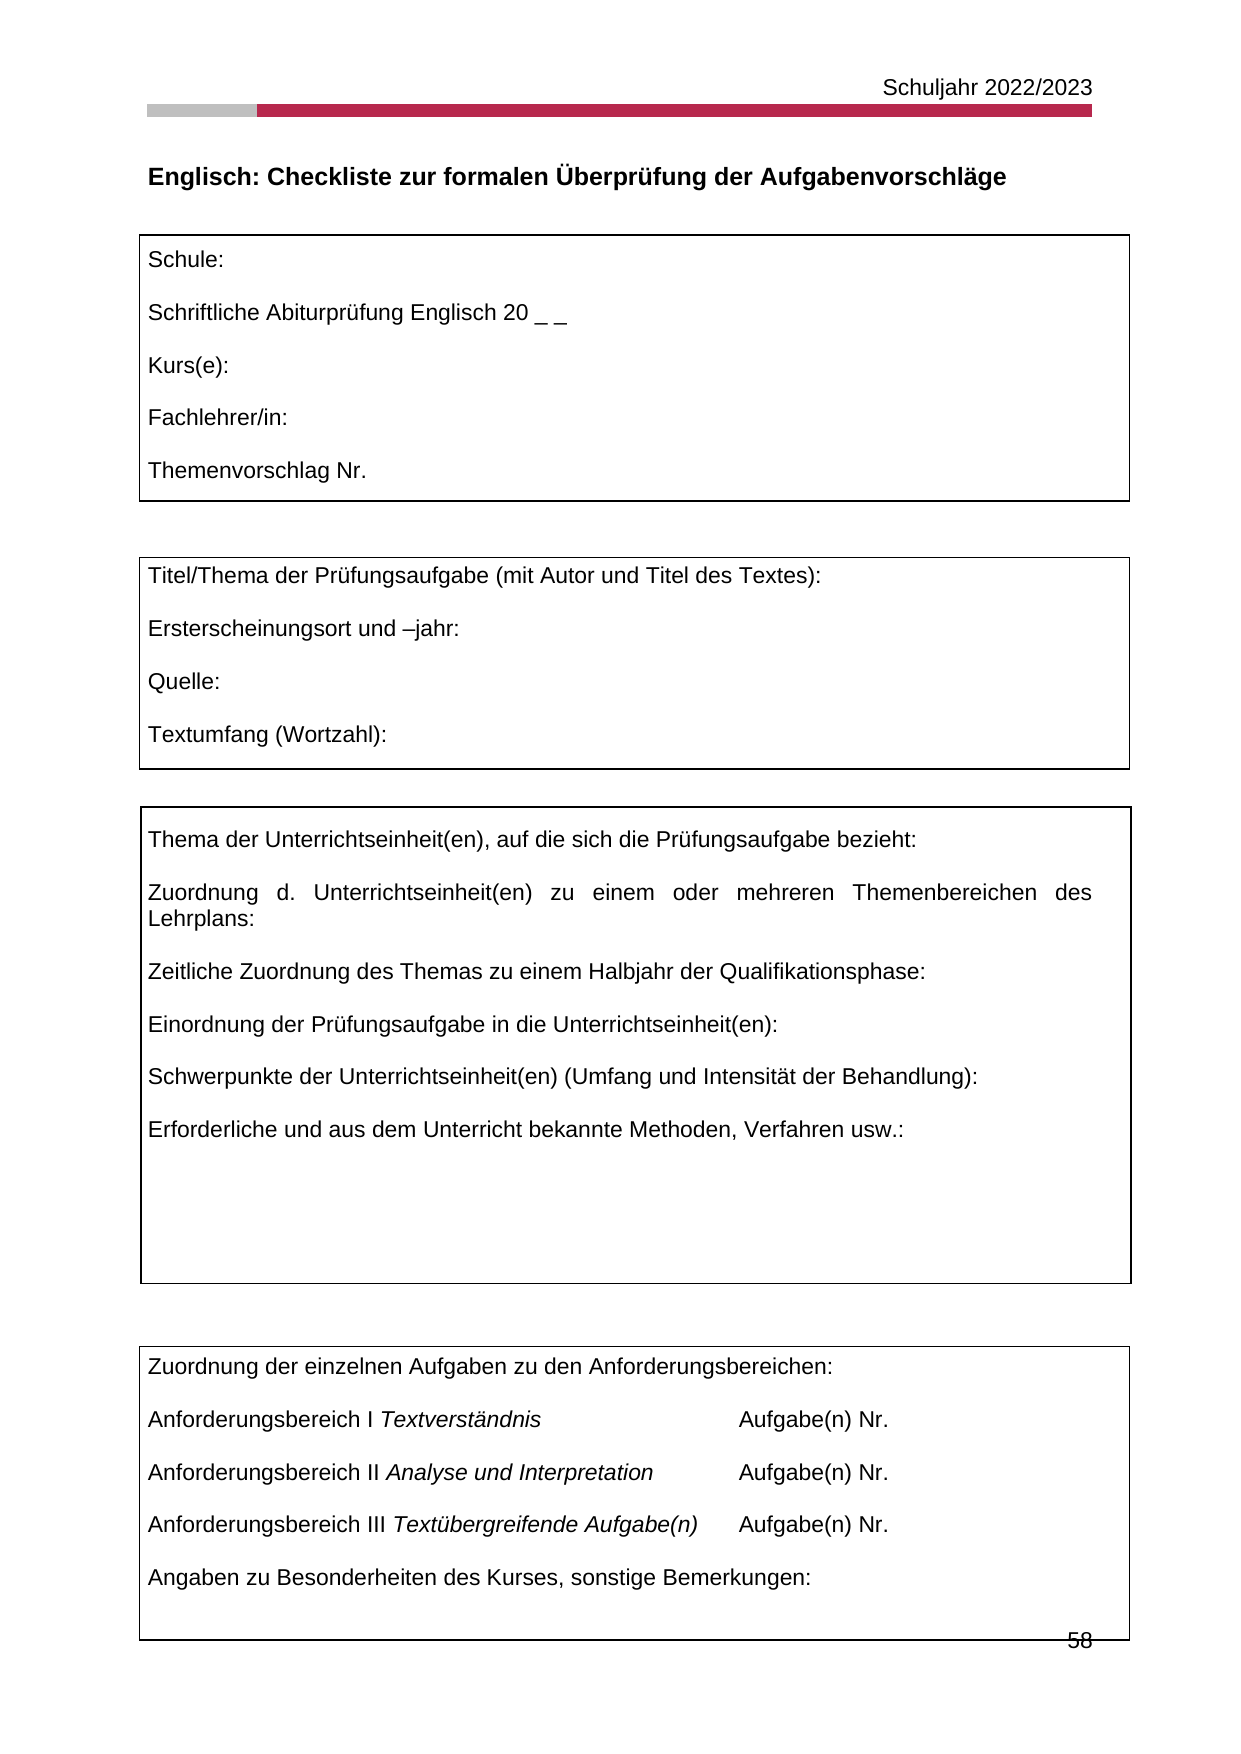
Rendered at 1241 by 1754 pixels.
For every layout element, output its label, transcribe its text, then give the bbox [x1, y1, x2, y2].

text Zeitliche Zuordnung des Themas zu einem Halbjahr der Qualifikationsphase: [148, 958, 1092, 984]
text Anforderungsbereich II Analyse und Interpretation Aufgabe(n) Nr. [148, 1458, 1092, 1485]
text Quelle: [148, 668, 1092, 694]
text Themenvorschlag Nr. [148, 457, 1092, 483]
text Erforderliche und aus dem Unterricht bekannte Methoden, Verfahren usw.: [148, 1116, 1092, 1142]
text Einordnung der Prüfungsaufgabe in die Unterrichtseinheit(en): [148, 1011, 1092, 1037]
text Anforderungsbereich III Textübergreifende Aufgabe(n) Aufgabe(n) Nr. [148, 1511, 1092, 1538]
text Ersterscheinungsort und –jahr: [148, 615, 1092, 642]
text Schwerpunkte der Unterrichtseinheit(en) (Umfang und Intensität der Behandlung): [148, 1063, 1092, 1089]
text Zuordnung d. Unterrichtseinheit(en) zu einem oder mehreren Themenbereichen des Lehrplans: [148, 879, 1092, 931]
text Textumfang (Wortzahl): [148, 721, 1092, 747]
text Titel/Thema der Prüfungsaufgabe (mit Autor und Titel des Textes): [148, 562, 1092, 589]
text Schule: [148, 246, 1092, 273]
text Englisch: Checkliste zur formalen Überprüfung der Aufgabenvorschläge [148, 162, 1092, 191]
text Thema der Unterrichtseinheit(en), auf die sich die Prüfungsaufgabe bezieht: [148, 826, 1092, 852]
text Zuordnung der einzelnen Aufgaben zu den Anforderungsbereichen: [148, 1353, 1092, 1379]
text Fachlehrer/in: [148, 404, 1092, 431]
text Angaben zu Besonderheiten des Kurses, sonstige Bemerkungen: [148, 1564, 1092, 1590]
text Kurs(e): [148, 352, 1092, 378]
text Anforderungsbereich I Textverständnis Aufgabe(n) Nr. [148, 1406, 1092, 1432]
text Schriftliche Abiturprüfung Englisch 20 _ _ [148, 299, 1092, 325]
